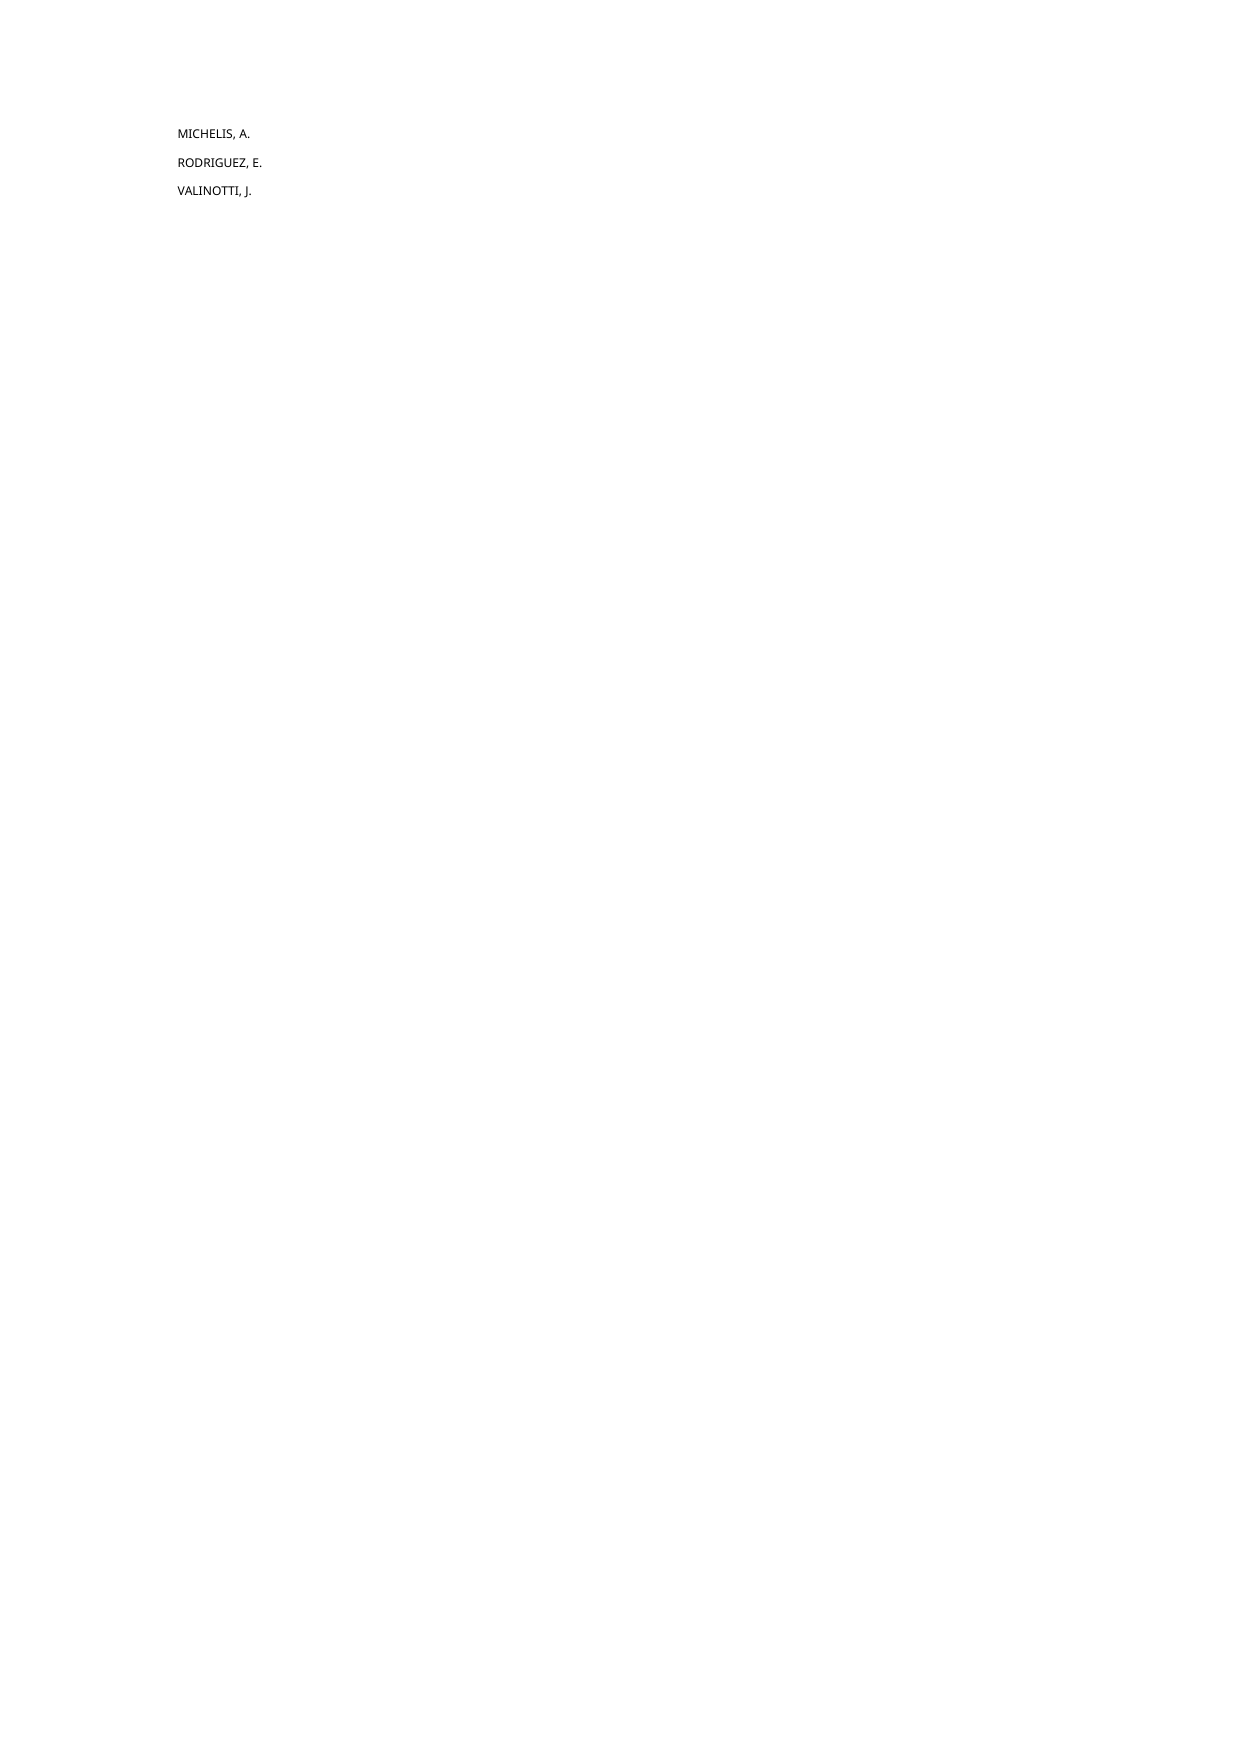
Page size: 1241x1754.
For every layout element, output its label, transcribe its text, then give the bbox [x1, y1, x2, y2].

text VALINOTTI, J. [177, 171, 1092, 199]
text MICHELIS, A. [177, 114, 1092, 142]
text RODRIGUEZ, E. [177, 142, 1092, 171]
